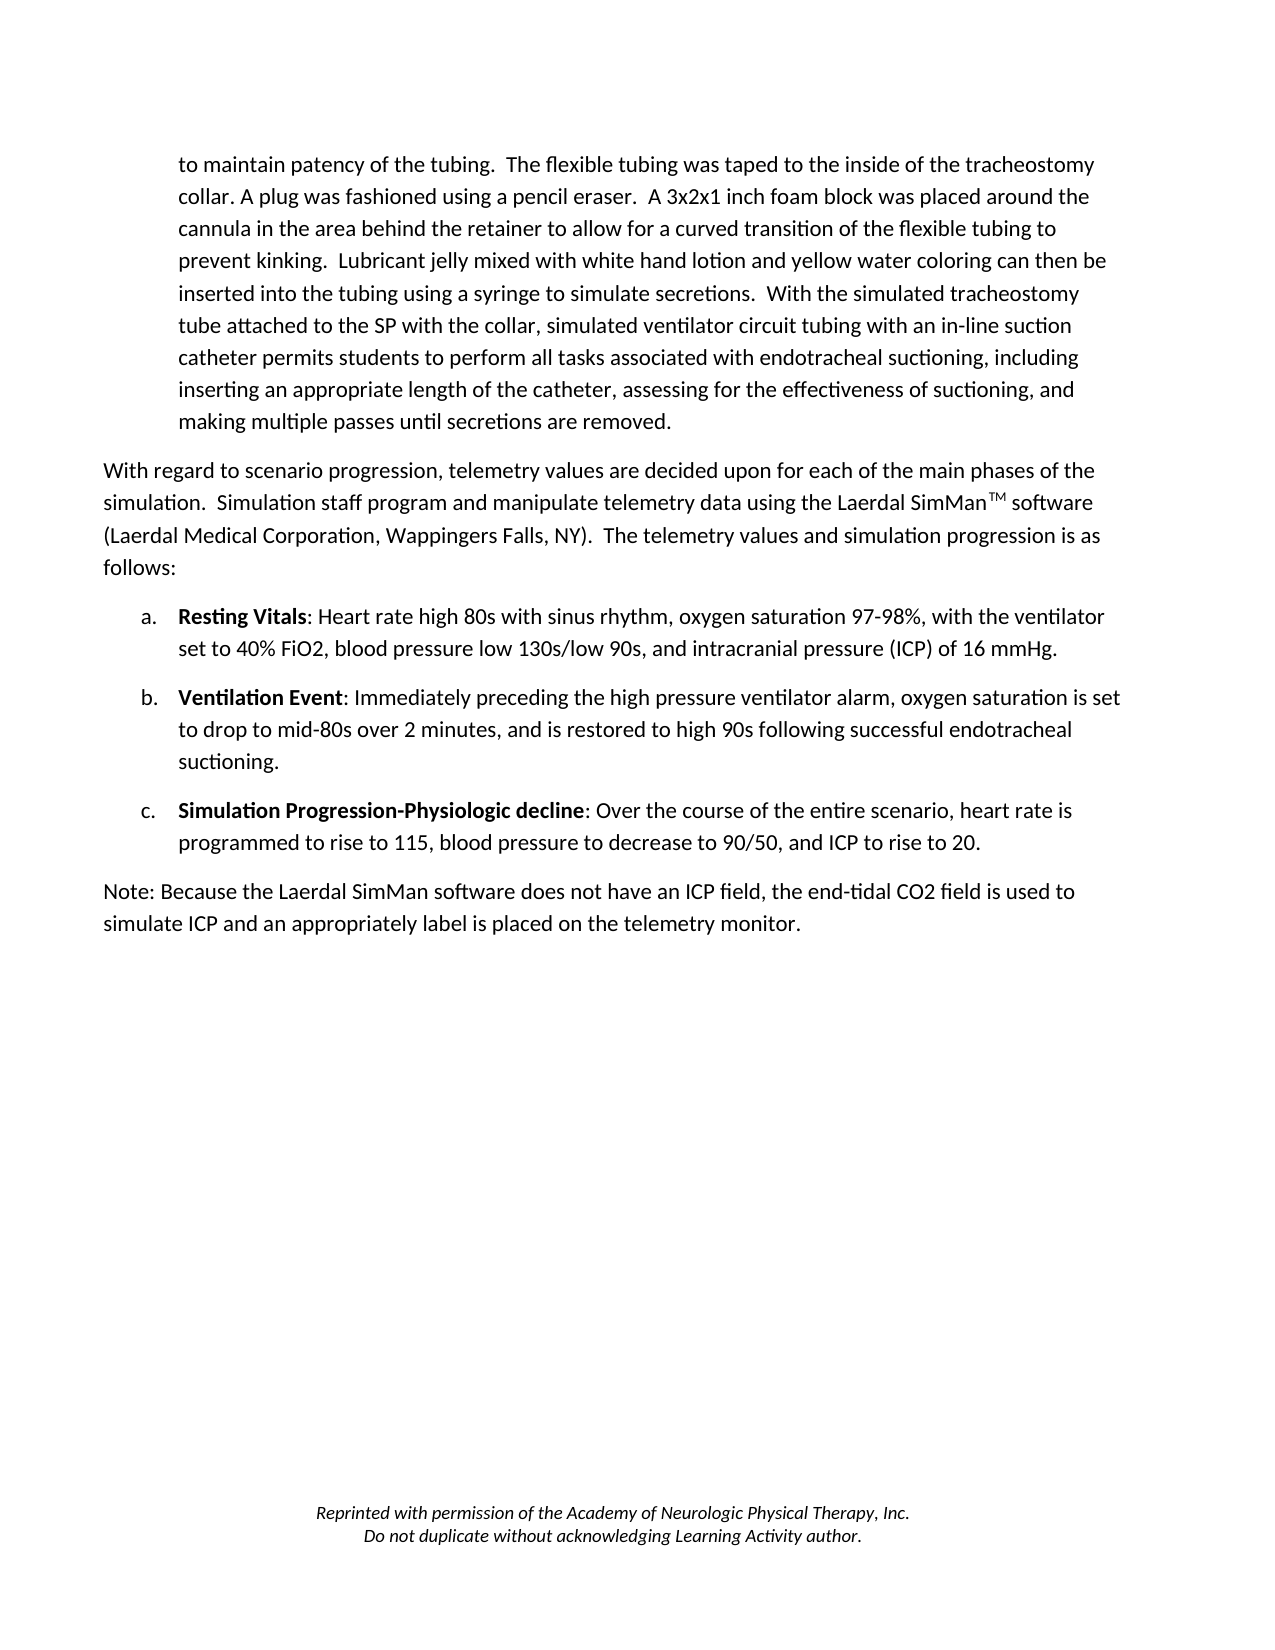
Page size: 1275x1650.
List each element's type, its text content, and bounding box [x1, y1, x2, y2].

list Resting Vitals: Heart rate high 80s with sinus rhythm, oxygen saturation 97-98%, with the ventilator set to 40% FiO2, blood pressure low 130s/low 90s, and intracranial pressure (ICP) of 16 mmHg. [141, 602, 1125, 662]
text Note: Because the Laerdal SimMan software does not have an ICP field, the end-tidal CO2 field is used to simulate ICP and an appropriately label is placed on the telemetry monitor. [103, 877, 1125, 937]
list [141, 150, 1125, 436]
text With regard to scenario progression, telemetry values are decided upon for each of the main phases of the simulation. Simulation staff program and manipulate telemetry data using the Laerdal SimManTM software (Laerdal Medical Corporation, Wappingers Falls, NY). The telemetry values and simulation progression is as follows: [103, 456, 1125, 581]
list Simulation Progression-Physiologic decline: Over the course of the entire scenario, heart rate is programmed to rise to 115, blood pressure to decrease to 90/50, and ICP to rise to 20. [141, 796, 1125, 856]
list Ventilation Event: Immediately preceding the high pressure ventilator alarm, oxygen saturation is set to drop to mid-80s over 2 minutes, and is restored to high 90s following successful endotracheal suctioning. [141, 683, 1125, 775]
